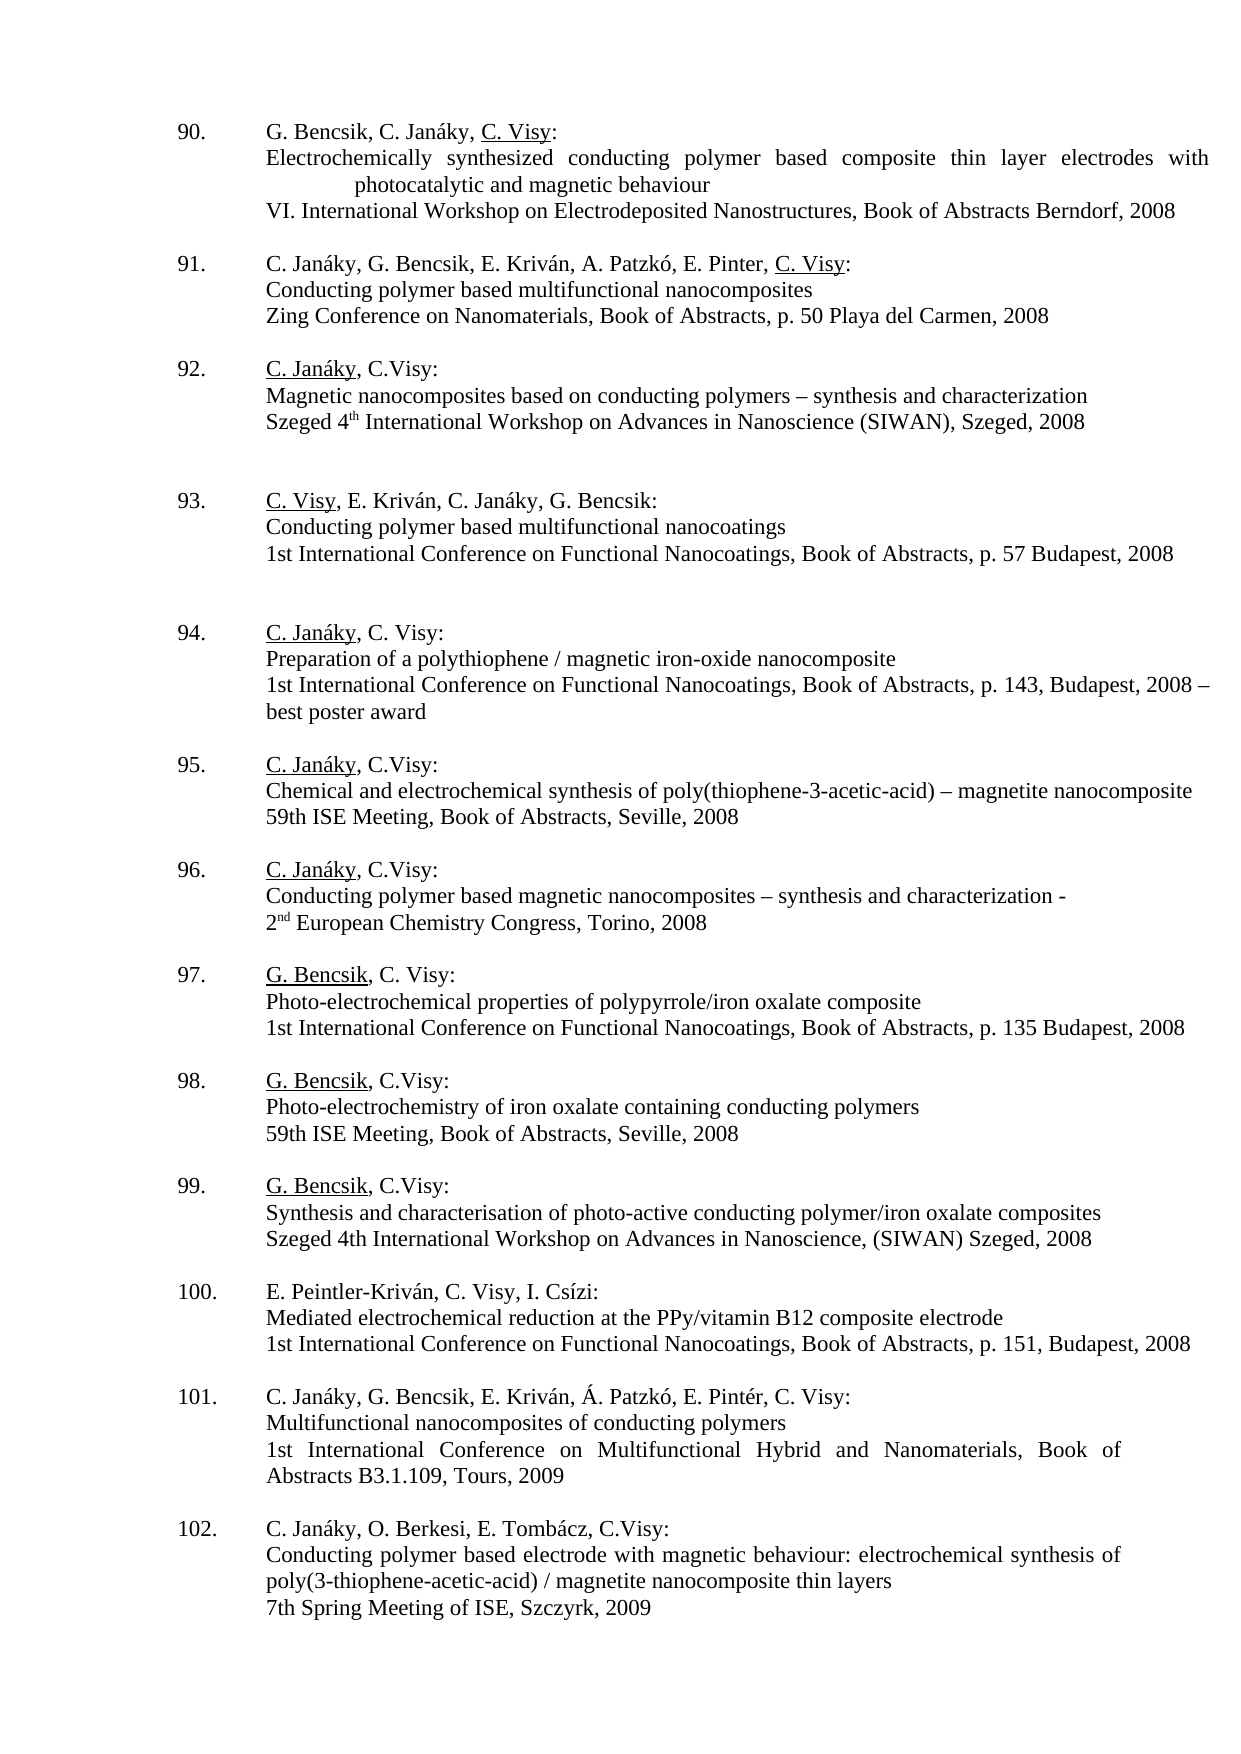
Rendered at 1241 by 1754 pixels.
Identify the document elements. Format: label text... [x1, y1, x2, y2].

text 1st International Conference on Multifunctional Hybrid and Nanomaterials, Book of Abstracts B3.1.109, Tours, 2009 [266, 1436, 1122, 1488]
text Zing Conference on Nanomaterials, Book of Abstracts, p. 50 Playa del Carmen, 2008 [266, 303, 1211, 329]
text VI. International Workshop on Electrodeposited Nanostructures, Book of Abstracts Berndorf, 2008 [266, 197, 1211, 223]
text 1st International Conference on Functional Nanocoatings, Book of Abstracts, p. 143, Budapest, 2008 – best poster award [266, 672, 1211, 724]
text 1st International Conference on Functional Nanocoatings, Book of Abstracts, p. 57 Budapest, 2008 [266, 540, 1211, 566]
text 2nd European Chemistry Congress, Torino, 2008 [266, 909, 1211, 935]
text 1st International Conference on Functional Nanocoatings, Book of Abstracts, p. 151, Budapest, 2008 [266, 1330, 1211, 1357]
text Multifunctional nanocomposites of conducting polymers [266, 1409, 1122, 1436]
text 90. G. Bencsik, C. Janáky, C. Visy: [177, 118, 1211, 144]
text 93. C. Visy, E. Kriván, C. Janáky, G. Bencsik: [177, 487, 1211, 513]
text 101. C. Janáky, G. Bencsik, E. Kriván, Á. Patzkó, E. Pintér, C. Visy: [177, 1383, 1122, 1409]
text Conducting polymer based magnetic nanocomposites – synthesis and characterization - [266, 882, 1211, 909]
text Szeged 4th International Workshop on Advances in Nanoscience, (SIWAN) Szeged, 2008 [266, 1225, 1211, 1251]
text 59th ISE Meeting, Book of Abstracts, Seville, 2008 [266, 803, 1211, 830]
text 91. C. Janáky, G. Bencsik, E. Kriván, A. Patzkó, E. Pinter, C. Visy: [177, 250, 1211, 276]
text 59th ISE Meeting, Book of Abstracts, Seville, 2008 [266, 1119, 1211, 1146]
text Conducting polymer based multifunctional nanocoatings [266, 513, 1211, 540]
text Preparation of a polythiophene / magnetic iron-oxide nanocomposite [266, 645, 1211, 672]
text Magnetic nanocomposites based on conducting polymers – synthesis and characterization [266, 382, 1211, 408]
text Chemical and electrochemical synthesis of poly(thiophene-3-acetic-acid) – magnetite nanocomposite [266, 777, 1211, 803]
text Photo-electrochemistry of iron oxalate containing conducting polymers [266, 1093, 1211, 1119]
text 100. E. Peintler-Kriván, C. Visy, I. Csízi: [177, 1278, 1211, 1304]
text 1st International Conference on Functional Nanocoatings, Book of Abstracts, p. 135 Budapest, 2008 [266, 1014, 1211, 1041]
text Mediated electrochemical reduction at the PPy/vitamin B12 composite electrode [266, 1304, 1211, 1330]
text Synthesis and characterisation of photo-active conducting polymer/iron oxalate composites [266, 1199, 1211, 1225]
text 102. C. Janáky, O. Berkesi, E. Tombácz, C.Visy: [177, 1515, 1122, 1541]
text Szeged 4th International Workshop on Advances in Nanoscience (SIWAN), Szeged, 2008 [266, 408, 1211, 434]
text Electrochemically synthesized conducting polymer based composite thin layer electrodes with photocatalytic and magnetic behaviour [266, 144, 1211, 197]
text Conducting polymer based multifunctional nanocomposites [266, 276, 1211, 303]
text 94. C. Janáky, C. Visy: [177, 619, 1211, 645]
text 98. G. Bencsik, C.Visy: [177, 1067, 1211, 1093]
text Conducting polymer based electrode with magnetic behaviour: electrochemical synthesis of poly(3-thiophene-acetic-acid) / magnetite nanocomposite thin layers [266, 1541, 1122, 1594]
text 97. G. Bencsik, C. Visy: [177, 961, 1211, 988]
text 99. G. Bencsik, C.Visy: [177, 1172, 1211, 1199]
text 95. C. Janáky, C.Visy: [177, 751, 1211, 777]
text 96. C. Janáky, C.Visy: [177, 856, 1211, 882]
text 92. C. Janáky, C.Visy: [177, 355, 1211, 382]
text Photo-electrochemical properties of polypyrrole/iron oxalate composite [266, 988, 1211, 1014]
text 7th Spring Meeting of ISE, Szczyrk, 2009 [266, 1594, 1122, 1620]
